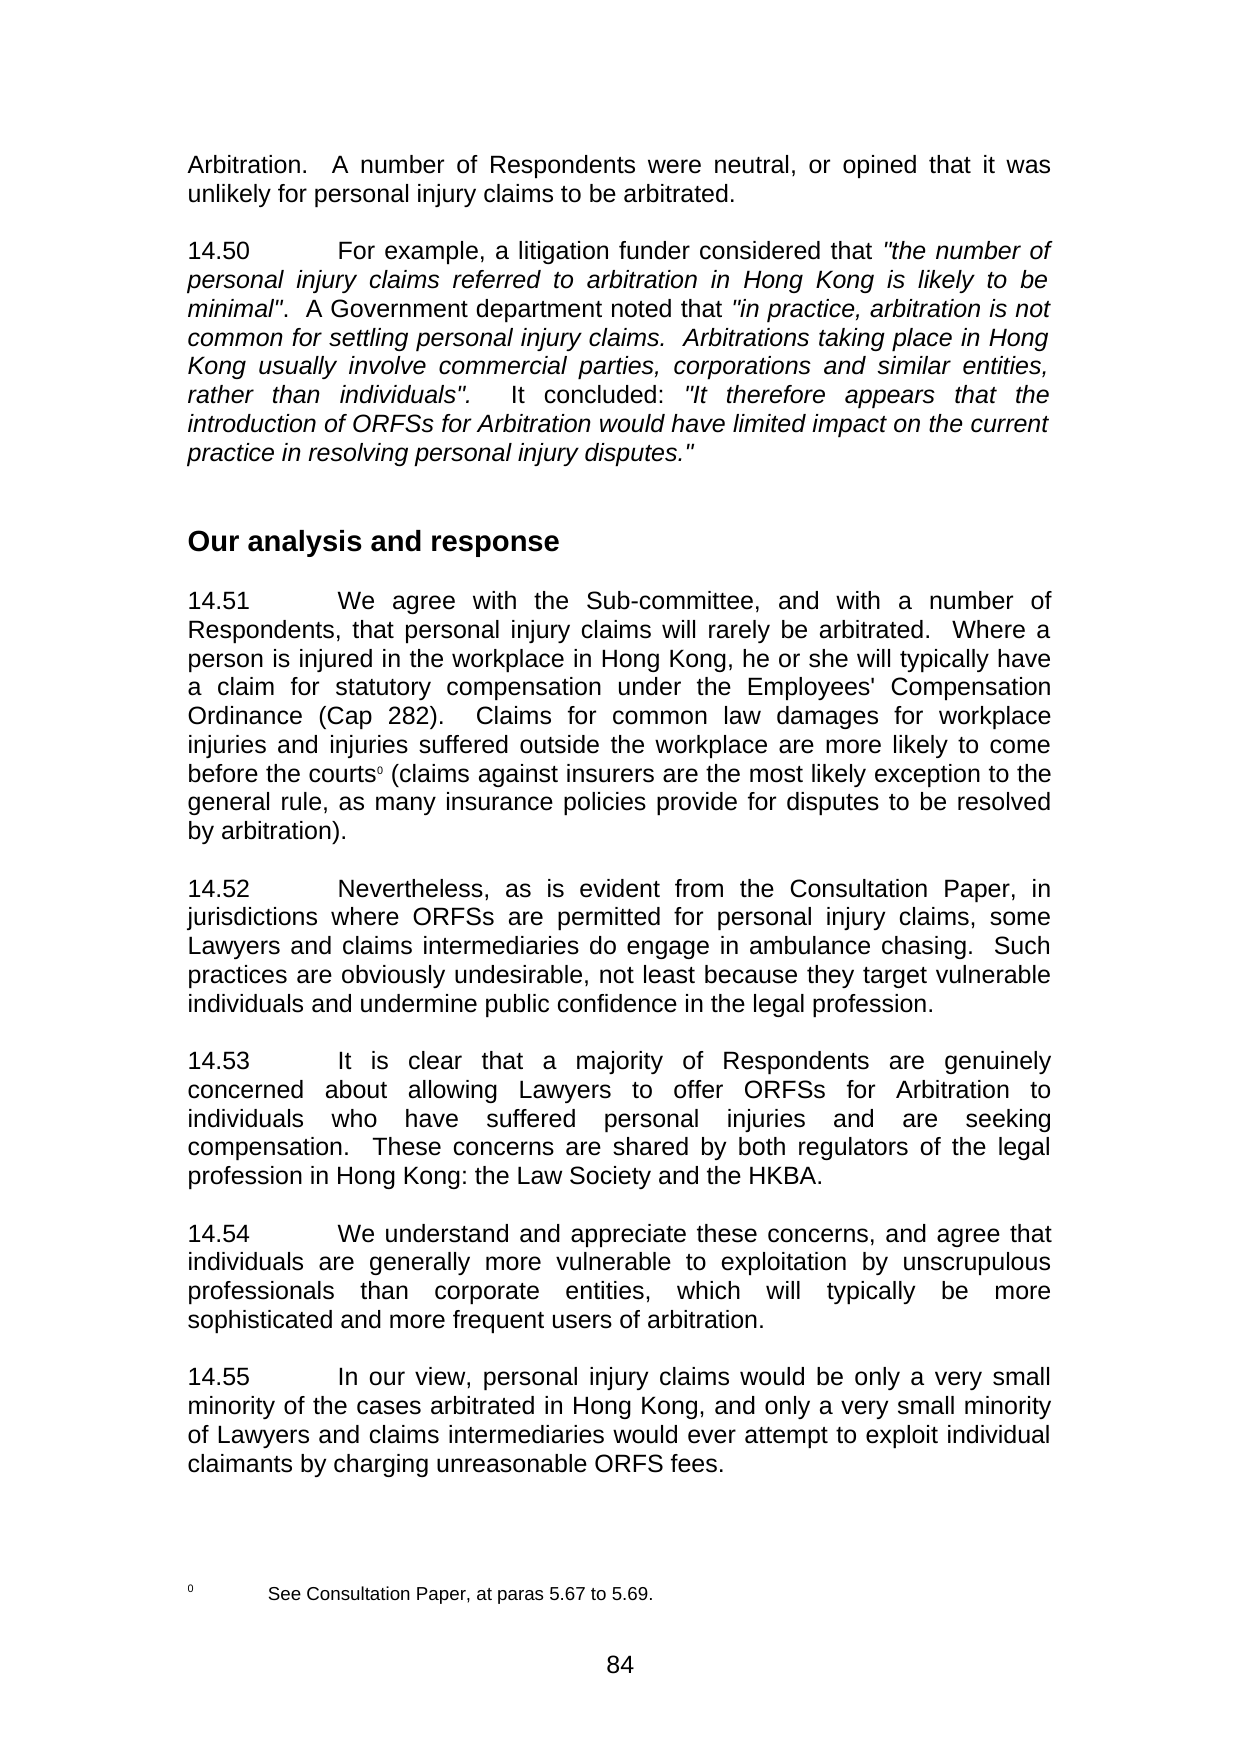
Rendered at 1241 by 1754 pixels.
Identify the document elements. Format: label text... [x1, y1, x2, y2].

text 14.50 For example, a litigation funder considered that "the number of personal injury claims referred to arbitration in Hong Kong is likely to be minimal". A Government department noted that "in practice, arbitration is not common for settling personal injury claims. Arbitrations taking place in Hong Kong usually involve commercial parties, corporations and similar entities, rather than individuals". It concluded: "It therefore appears that the introduction of ORFSs for Arbitration would have limited impact on the current practice in resolving personal injury disputes." [187, 236, 1053, 466]
text 14.52 Nevertheless, as is evident from the Consultation Paper, in jurisdictions where ORFSs are permitted for personal injury claims, some Lawyers and claims intermediaries do engage in ambulance chasing. Such practices are obviously undesirable, not least because they target vulnerable individuals and undermine public confidence in the legal profession. [187, 873, 1053, 1017]
text 14.54 We understand and appreciate these concerns, and agree that individuals are generally more vulnerable to exploitation by unscrupulous professionals than corporate entities, which will typically be more sophisticated and more frequent users of arbitration. [187, 1218, 1053, 1333]
text 14.55 In our view, personal injury claims would be only a very small minority of the cases arbitrated in Hong Kong, and only a very small minority of Lawyers and claims intermediaries would ever attempt to exploit individual claimants by charging unreasonable ORFS fees. [187, 1362, 1053, 1477]
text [187, 150, 1053, 207]
text 14.51 We agree with the Sub-committee, and with a number of Respondents, that personal injury claims will rarely be arbitrated. Where a person is injured in the workplace in Hong Kong, he or she will typically have a claim for statutory compensation under the Employees' Compensation Ordinance (Cap 282). Claims for common law damages for workplace injuries and injuries suffered outside the workplace are more likely to come before the courts (claims against insurers are the most likely exception to the general rule, as many insurance policies provide for disputes to be resolved by arbitration). [187, 586, 1053, 845]
text 14.53 It is clear that a majority of Respondents are genuinely concerned about allowing Lawyers to offer ORFSs for Arbitration to individuals who have suffered personal injuries and are seeking compensation. These concerns are shared by both regulators of the legal profession in Hong Kong: the Law Society and the HKBA. [187, 1046, 1053, 1190]
subtitle Our analysis and response [187, 524, 1053, 557]
